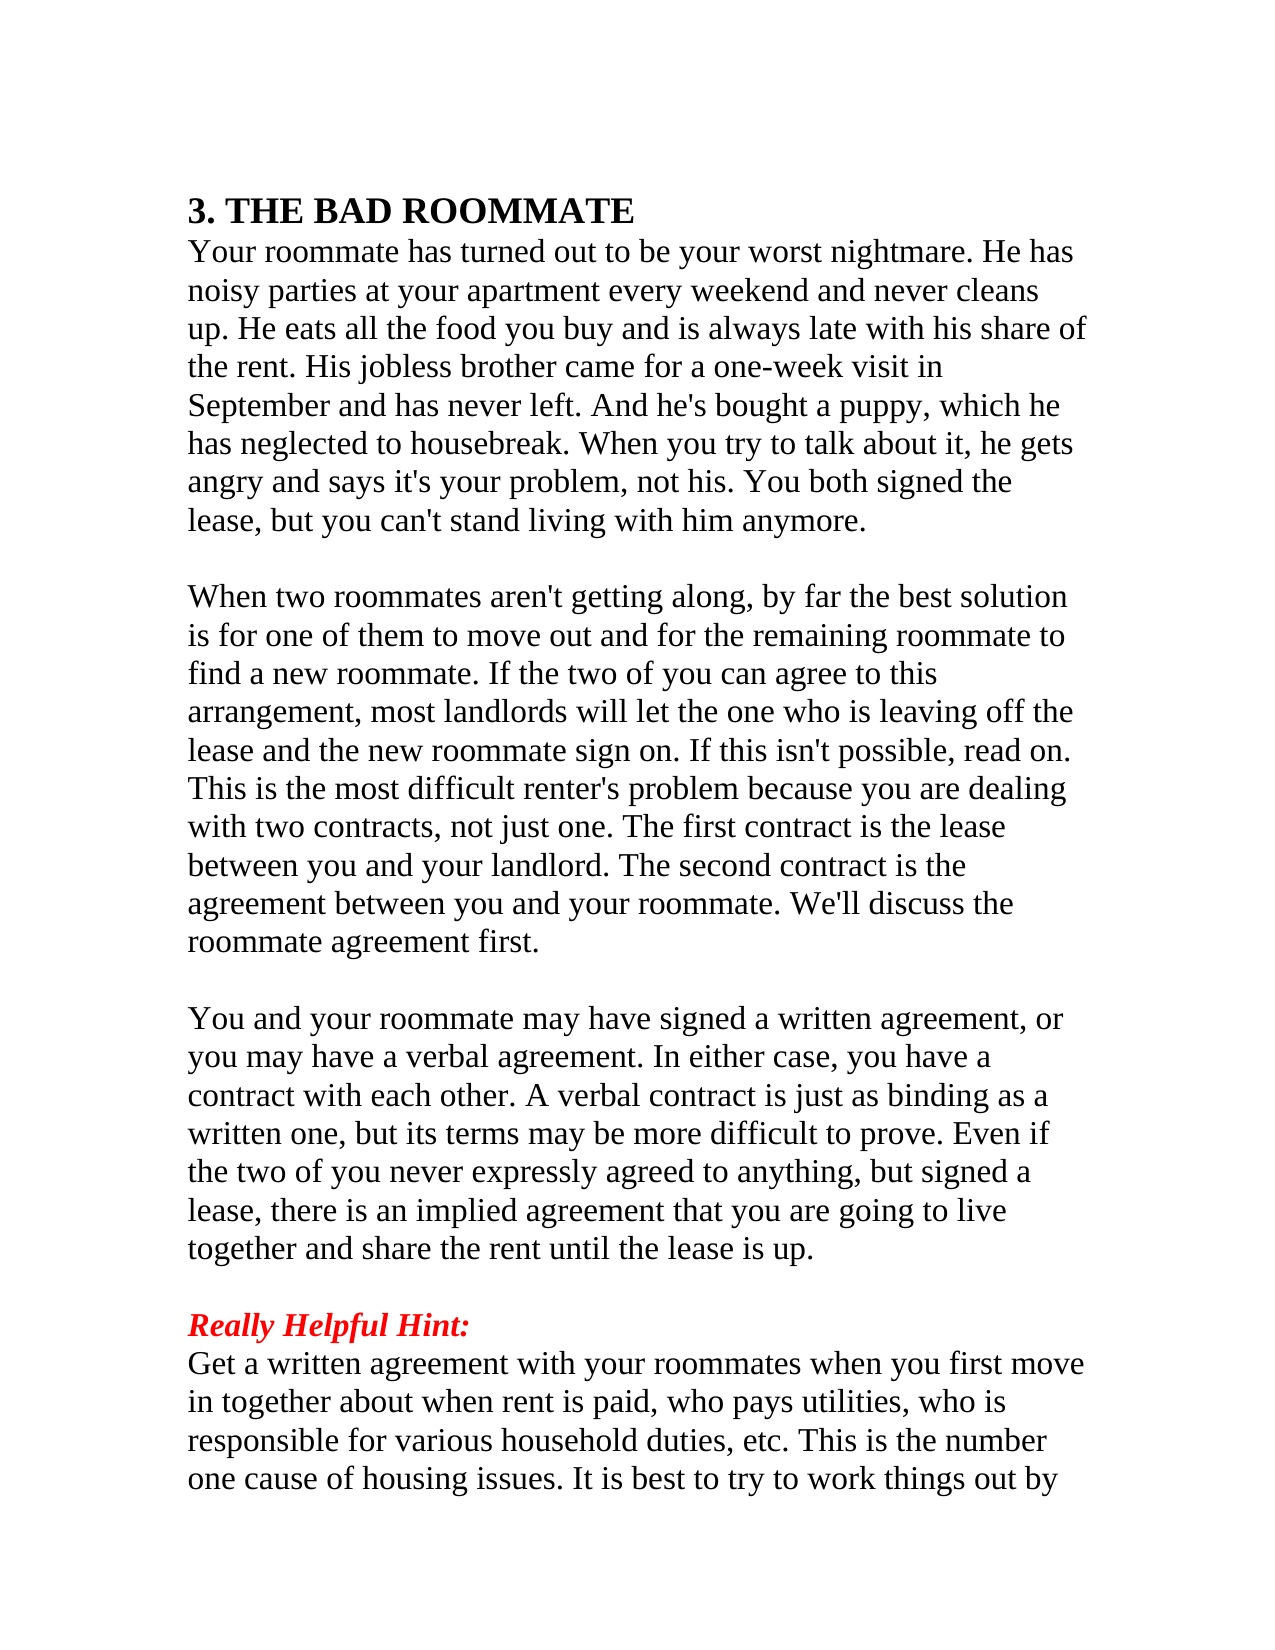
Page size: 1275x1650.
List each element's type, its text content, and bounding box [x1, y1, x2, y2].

text When two roommates aren't getting along, by far the best solution is for one of them to move out and for the remaining roommate to find a new roommate. If the two of you can agree to this arrangement, most landlords will let the one who is leaving off the lease and the new roommate sign on. If this isn't possible, read on. [187, 576, 1087, 768]
text Your roommate has turned out to be your worst nightmare. He has noisy parties at your apartment every weekend and never cleans up. He eats all the food you buy and is always late with his share of the rent. His jobless brother came for a one-week visit in September and has never left. And he's bought a puppy, which he has neglected to housebreak. When you try to talk about it, he gets angry and says it's your problem, not his. You both signed the lease, but you can't stand living with him anymore. [187, 231, 1087, 538]
text Really Helpful Hint: [187, 1305, 1087, 1343]
text 3. THE BAD ROOMMATE [187, 188, 1087, 231]
text This is the most difficult renter's problem because you are dealing with two contracts, not just one. The first contract is the lease between you and your landlord. The second contract is the agreement between you and your roommate. We'll discuss the roommate agreement first. [187, 768, 1087, 960]
text You and your roommate may have signed a written agreement, or you may have a verbal agreement. In either case, you have a contract with each other. A verbal contract is just as binding as a written one, but its terms may be more difficult to prove. Even if the two of you never expressly agreed to anything, but signed a lease, there is an implied agreement that you are going to live together and share the rent until the lease is up. [187, 998, 1087, 1266]
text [187, 1343, 1087, 1496]
